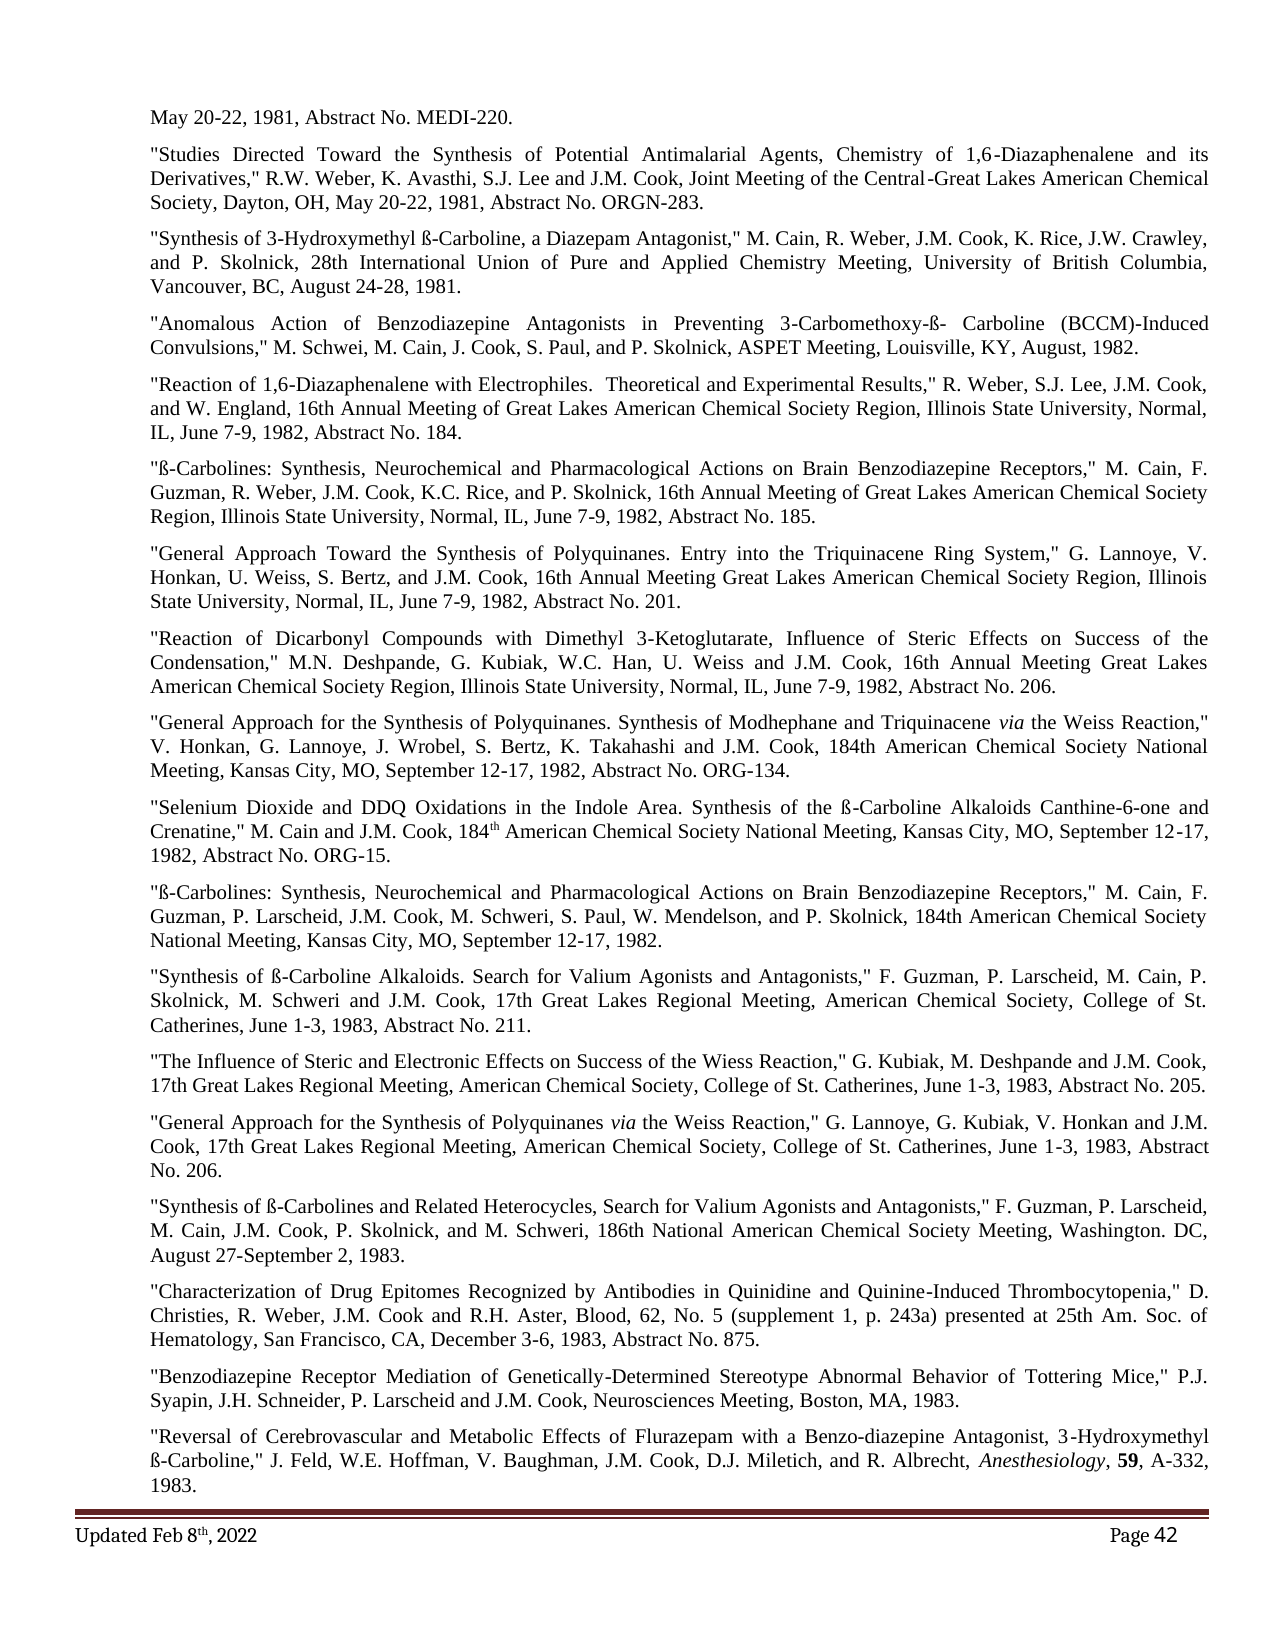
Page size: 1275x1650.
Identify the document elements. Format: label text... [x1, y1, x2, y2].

text "ß-Carbolines: Synthesis, Neurochemical and Pharmacological Actions on Brain Benzodiazepine Receptors," M. Cain, F. Guzman, P. Larscheid, J.M. Cook, M. Schweri, S. Paul, W. Mendelson, and P. Skolnick, 184th American Chemical Society National Meeting, Kansas City, MO, September 12-17, 1982. [75, 880, 1209, 952]
text "The Influence of Steric and Electronic Effects on Success of the Wiess Reaction," G. Kubiak, M. Deshpande and J.M. Cook, 17th Great Lakes Regional Meeting, American Chemical Society, College of St. Catherines, June 1-3, 1983, Abstract No. 205. [75, 1049, 1209, 1097]
text "Benzodiazepine Receptor Mediation of Genetically-Determined Stereotype Abnormal Behavior of Tottering Mice," P.J. Syapin, J.H. Schneider, P. Larscheid and J.M. Cook, Neurosciences Meeting, Boston, MA, 1983. [75, 1364, 1209, 1412]
text "Reaction of 1,6-Diazaphenalene with Electrophiles. Theoretical and Experimental Results," R. Weber, S.J. Lee, J.M. Cook, and W. England, 16th Annual Meeting of Great Lakes American Chemical Society Region, Illinois State University, Normal, IL, June 7-9, 1982, Abstract No. 184. [75, 372, 1209, 444]
text "Anomalous Action of Benzodiazepine Antagonists in Preventing 3-Carbomethoxy-ß- Carboline (BCCM)-Induced Convulsions," M. Schwei, M. Cain, J. Cook, S. Paul, and P. Skolnick, ASPET Meeting, Louisville, KY, August, 1982. [75, 311, 1209, 359]
text "Studies Directed Toward the Synthesis of Potential Antimalarial Agents, Chemistry of 1,6-Diazaphenalene and its Derivatives," R.W. Weber, K. Avasthi, S.J. Lee and J.M. Cook, Joint Meeting of the Central-Great Lakes American Chemical Society, Dayton, OH, May 20-22, 1981, Abstract No. ORGN-283. [75, 142, 1209, 214]
text "Reversal of Cerebrovascular and Metabolic Effects of Flurazepam with a Benzo-diazepine Antagonist, 3-Hydroxymethyl ß-Carboline," J. Feld, W.E. Hoffman, V. Baughman, J.M. Cook, D.J. Miletich, and R. Albrecht, Anesthesiology, 59, A-332, 1983. [75, 1424, 1209, 1497]
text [75, 105, 1209, 129]
text "Synthesis of ß-Carboline Alkaloids. Search for Valium Agonists and Antagonists," F. Guzman, P. Larscheid, M. Cain, P. Skolnick, M. Schweri and J.M. Cook, 17th Great Lakes Regional Meeting, American Chemical Society, College of St. Catherines, June 1-3, 1983, Abstract No. 211. [75, 964, 1209, 1037]
text "General Approach Toward the Synthesis of Polyquinanes. Entry into the Triquinacene Ring System," G. Lannoye, V. Honkan, U. Weiss, S. Bertz, and J.M. Cook, 16th Annual Meeting Great Lakes American Chemical Society Region, Illinois State University, Normal, IL, June 7-9, 1982, Abstract No. 201. [75, 541, 1209, 613]
text "ß-Carbolines: Synthesis, Neurochemical and Pharmacological Actions on Brain Benzodiazepine Receptors," M. Cain, F. Guzman, R. Weber, J.M. Cook, K.C. Rice, and P. Skolnick, 16th Annual Meeting of Great Lakes American Chemical Society Region, Illinois State University, Normal, IL, June 7-9, 1982, Abstract No. 185. [75, 456, 1209, 528]
text "Synthesis of 3-Hydroxymethyl ß-Carboline, a Diazepam Antagonist," M. Cain, R. Weber, J.M. Cook, K. Rice, J.W. Crawley, and P. Skolnick, 28th International Union of Pure and Applied Chemistry Meeting, University of British Columbia, Vancouver, BC, August 24-28, 1981. [75, 226, 1209, 298]
text "General Approach for the Synthesis of Polyquinanes via the Weiss Reaction," G. Lannoye, G. Kubiak, V. Honkan and J.M. Cook, 17th Great Lakes Regional Meeting, American Chemical Society, College of St. Catherines, June 1-3, 1983, Abstract No. 206. [75, 1110, 1209, 1182]
text "Reaction of Dicarbonyl Compounds with Dimethyl 3-Ketoglutarate, Influence of Steric Effects on Success of the Condensation," M.N. Deshpande, G. Kubiak, W.C. Han, U. Weiss and J.M. Cook, 16th Annual Meeting Great Lakes American Chemical Society Region, Illinois State University, Normal, IL, June 7-9, 1982, Abstract No. 206. [75, 626, 1209, 698]
text "Selenium Dioxide and DDQ Oxidations in the Indole Area. Synthesis of the ß-Carboline Alkaloids Canthine-6-one and Crenatine," M. Cain and J.M. Cook, 184th American Chemical Society National Meeting, Kansas City, MO, September 12-17, 1982, Abstract No. ORG-15. [75, 795, 1209, 867]
text "General Approach for the Synthesis of Polyquinanes. Synthesis of Modhephane and Triquinacene via the Weiss Reaction," V. Honkan, G. Lannoye, J. Wrobel, S. Bertz, K. Takahashi and J.M. Cook, 184th American Chemical Society National Meeting, Kansas City, MO, September 12-17, 1982, Abstract No. ORG-134. [75, 710, 1209, 782]
text "Characterization of Drug Epitomes Recognized by Antibodies in Quinidine and Quinine-Induced Thrombocytopenia," D. Christies, R. Weber, J.M. Cook and R.H. Aster, Blood, 62, No. 5 (supplement 1, p. 243a) presented at 25th Am. Soc. of Hematology, San Francisco, CA, December 3-6, 1983, Abstract No. 875. [75, 1279, 1209, 1351]
text "Synthesis of ß-Carbolines and Related Heterocycles, Search for Valium Agonists and Antagonists," F. Guzman, P. Larscheid, M. Cain, J.M. Cook, P. Skolnick, and M. Schweri, 186th National American Chemical Society Meeting, Washington. DC, August 27-September 2, 1983. [75, 1194, 1209, 1267]
